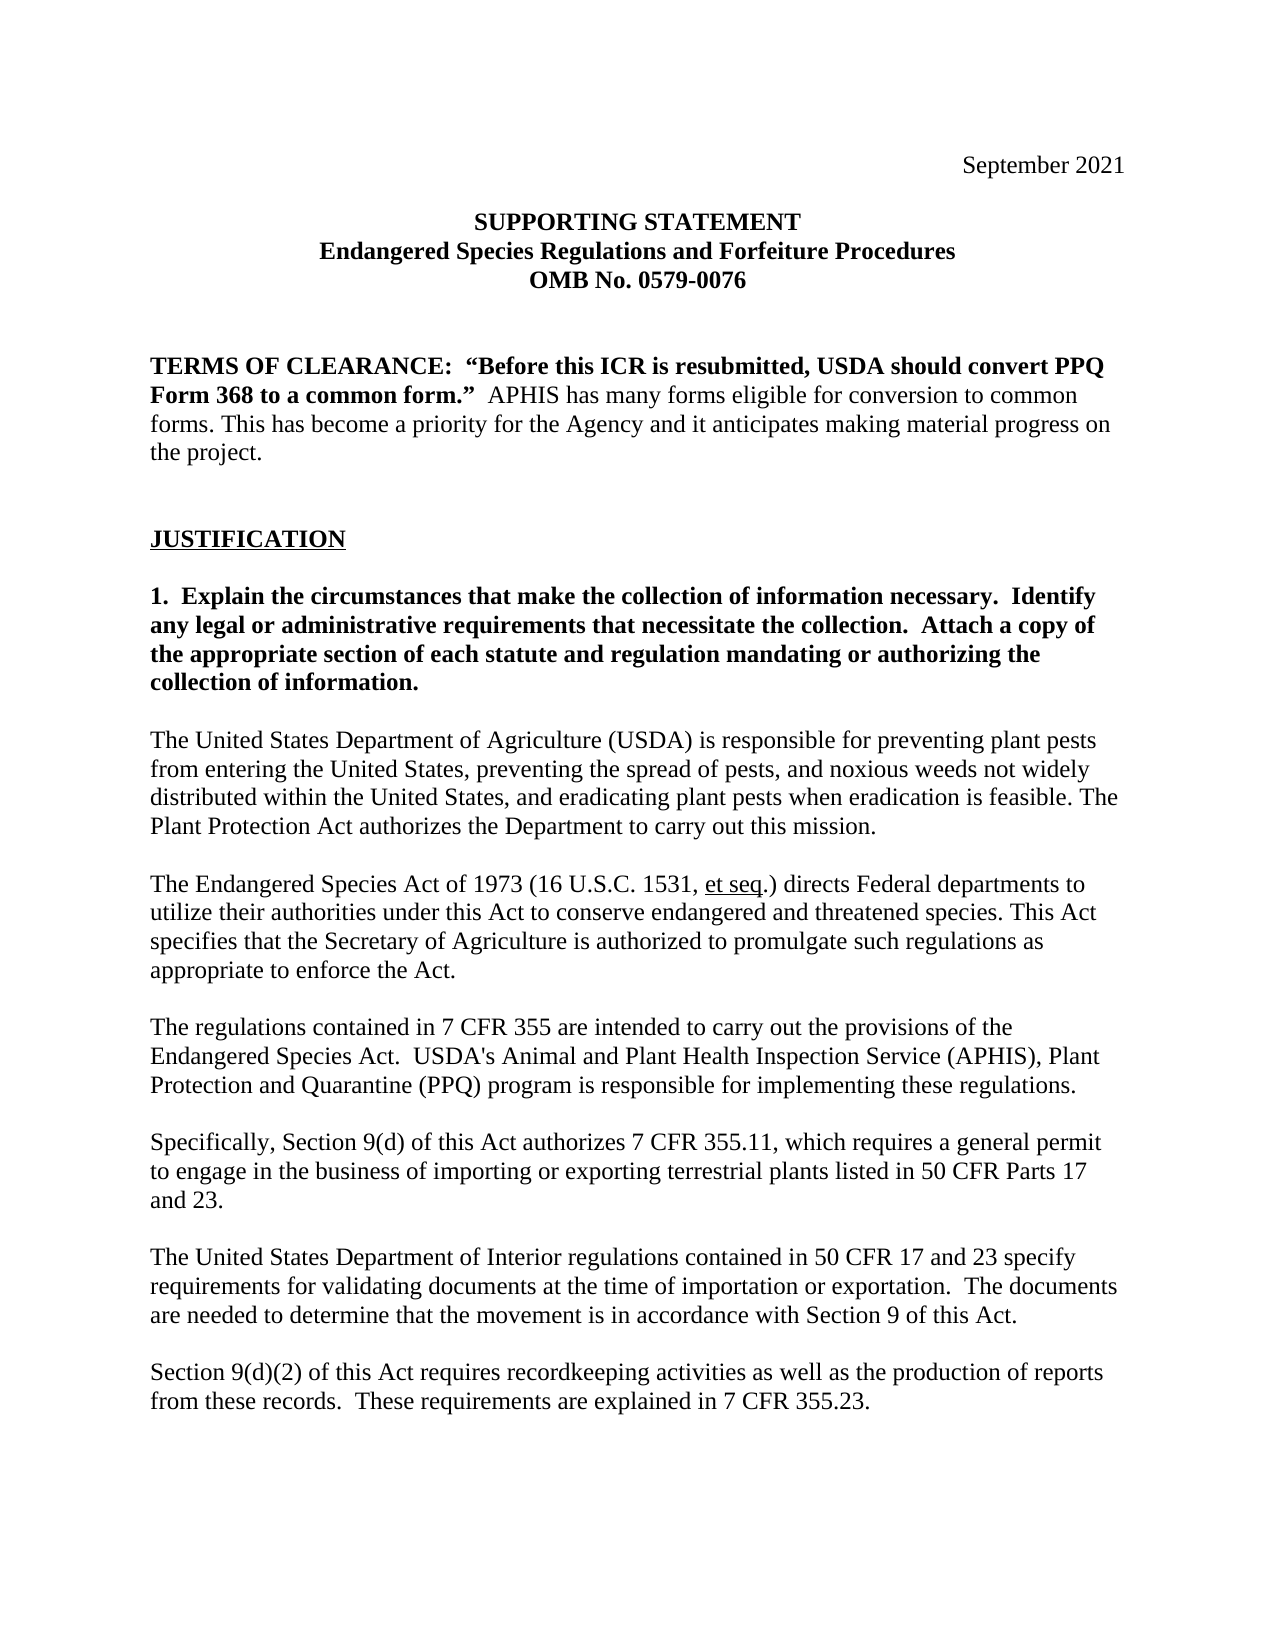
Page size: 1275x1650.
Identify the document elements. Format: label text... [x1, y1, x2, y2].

text TERMS OF CLEARANCE: “Before this ICR is resubmitted, USDA should convert PPQ Form 368 to a common form.” APHIS has many forms eligible for conversion to common forms. This has become a priority for the Agency and it anticipates making material progress on the project. [150, 351, 1125, 466]
text Section 9(d)(2) of this Act requires recordkeeping activities as well as the production of reports from these records. These requirements are explained in 7 CFR 355.23. [150, 1357, 1125, 1415]
text SUPPORTING STATEMENT [150, 207, 1125, 236]
text Specifically, Section 9(d) of this Act authorizes 7 CFR 355.11, which requires a general permit to engage in the business of importing or exporting terrestrial plants listed in 50 CFR Parts 17 and 23. [150, 1127, 1125, 1214]
text 1. Explain the circumstances that make the collection of information necessary. Identify any legal or administrative requirements that necessitate the collection. Attach a copy of the appropriate section of each statute and regulation mandating or authorizing the collection of information. [150, 581, 1125, 696]
text The United States Department of Agriculture (USDA) is responsible for preventing plant pests from entering the United States, preventing the spread of pests, and noxious weeds not widely distributed within the United States, and eradicating plant pests when eradication is feasible. The Plant Protection Act authorizes the Department to carry out this mission. [150, 725, 1125, 840]
text OMB No. 0579-0076 [150, 265, 1125, 294]
text JUSTIFICATION [150, 524, 1125, 552]
text The regulations contained in 7 CFR 355 are intended to carry out the provisions of the Endangered Species Act. USDA's Animal and Plant Health Inspection Service (APHIS), Plant Protection and Quarantine (PPQ) program is responsible for implementing these regulations. [150, 1012, 1125, 1099]
text September 2021 [150, 150, 1125, 179]
text The United States Department of Interior regulations contained in 50 CFR 17 and 23 specify requirements for validating documents at the time of importation or exportation. The documents are needed to determine that the movement is in accordance with Section 9 of this Act. [150, 1242, 1125, 1329]
text Endangered Species Regulations and Forfeiture Procedures [150, 236, 1125, 265]
text The Endangered Species Act of 1973 (16 U.S.C. 1531, et seq.) directs Federal departments to utilize their authorities under this Act to conserve endangered and threatened species. This Act specifies that the Secretary of Agriculture is authorized to promulgate such regulations as appropriate to enforce the Act. [150, 869, 1125, 984]
